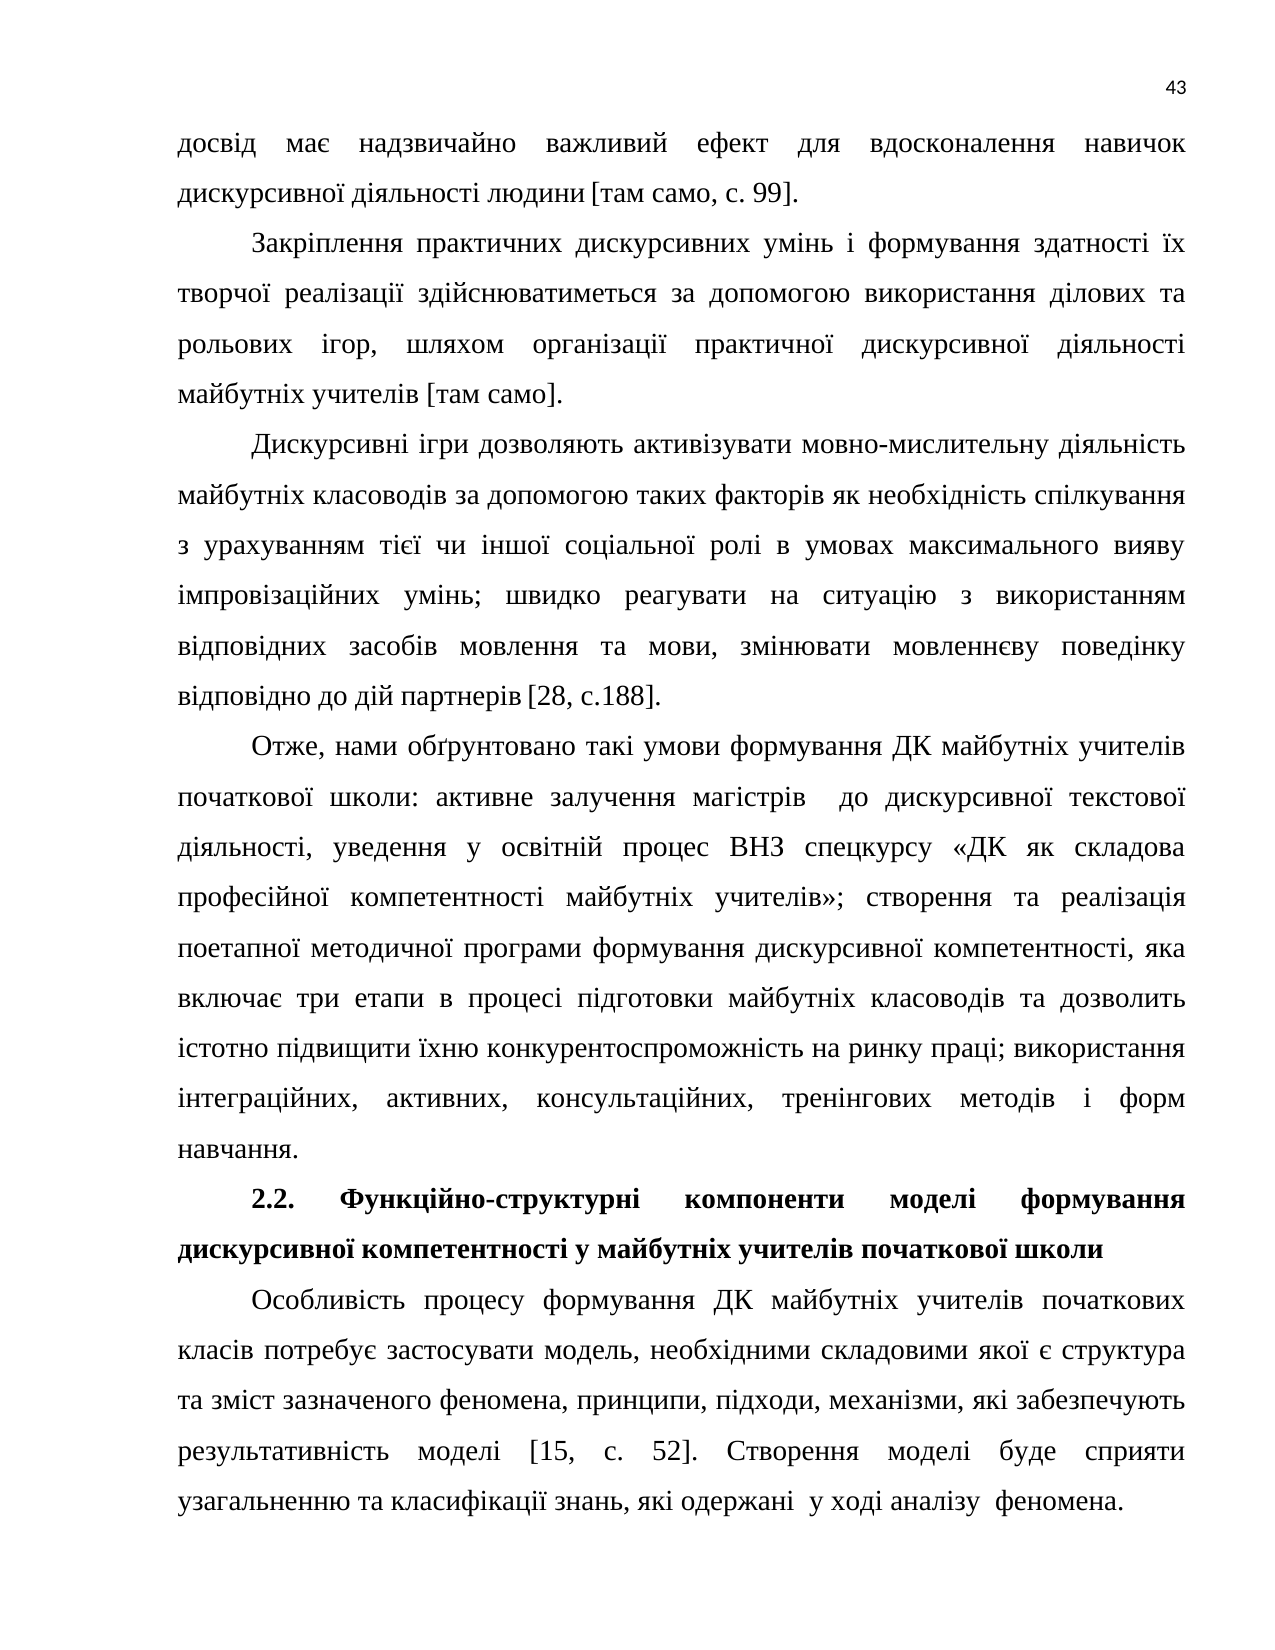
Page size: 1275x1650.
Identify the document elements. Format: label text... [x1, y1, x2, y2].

text Закріплення практичних дискурсивних умінь і формування здатності їх творчої реалізації здійснюватиметься за допомогою використання ділових та рольових ігор, шляхом організації практичної дискурсивної діяльності майбутніх учителів [там само]. [177, 225, 1186, 410]
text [177, 125, 1186, 208]
text 2.2. Функційно-структурні компоненти моделі формування дискурсивної компетентності у майбутніх учителів початкової школи [177, 1181, 1186, 1265]
text Особливість процесу формування ДК майбутніх учителів початкових класів потребує застосувати модель, необхідними складовими якої є структура та зміст зазначеного феномена, принципи, підходи, механізми, які забезпечують результативність моделі [15, с. 52]. Створення моделі буде сприяти узагальненню та класифікації знань, які одержані у ході аналізу феномена. [177, 1282, 1186, 1517]
text Отже, нами обґрунтовано такі умови формування ДК майбутніх учителів початкової школи: активне залучення магістрів до дискурсивної текстової діяльності, уведення у освітній процес ВНЗ спецкурсу «ДК як складова професійної компетентності майбутніх учителів»; створення та реалізація поетапної методичної програми формування дискурсивної компетентності, яка включає три етапи в процесі підготовки майбутніх класоводів та дозволить істотно підвищити їхню конкурентоспроможність на ринку праці; використання інтеграційних, активних, консультаційних, тренінгових методів і форм навчання. [177, 728, 1186, 1164]
text Дискурсивні ігри дозволяють активізувати мовно-мислительну діяльність майбутніх класоводів за допомогою таких факторів як необхідність спілкування з урахуванням тієї чи іншої соціальної ролі в умовах максимального вияву імпровізаційних умінь; швидко реагувати на ситуацію з використанням відповідних засобів мовлення та мови, змінювати мовленнєву поведінку відповідно до дій партнерів [28, с.188]. [177, 427, 1186, 712]
